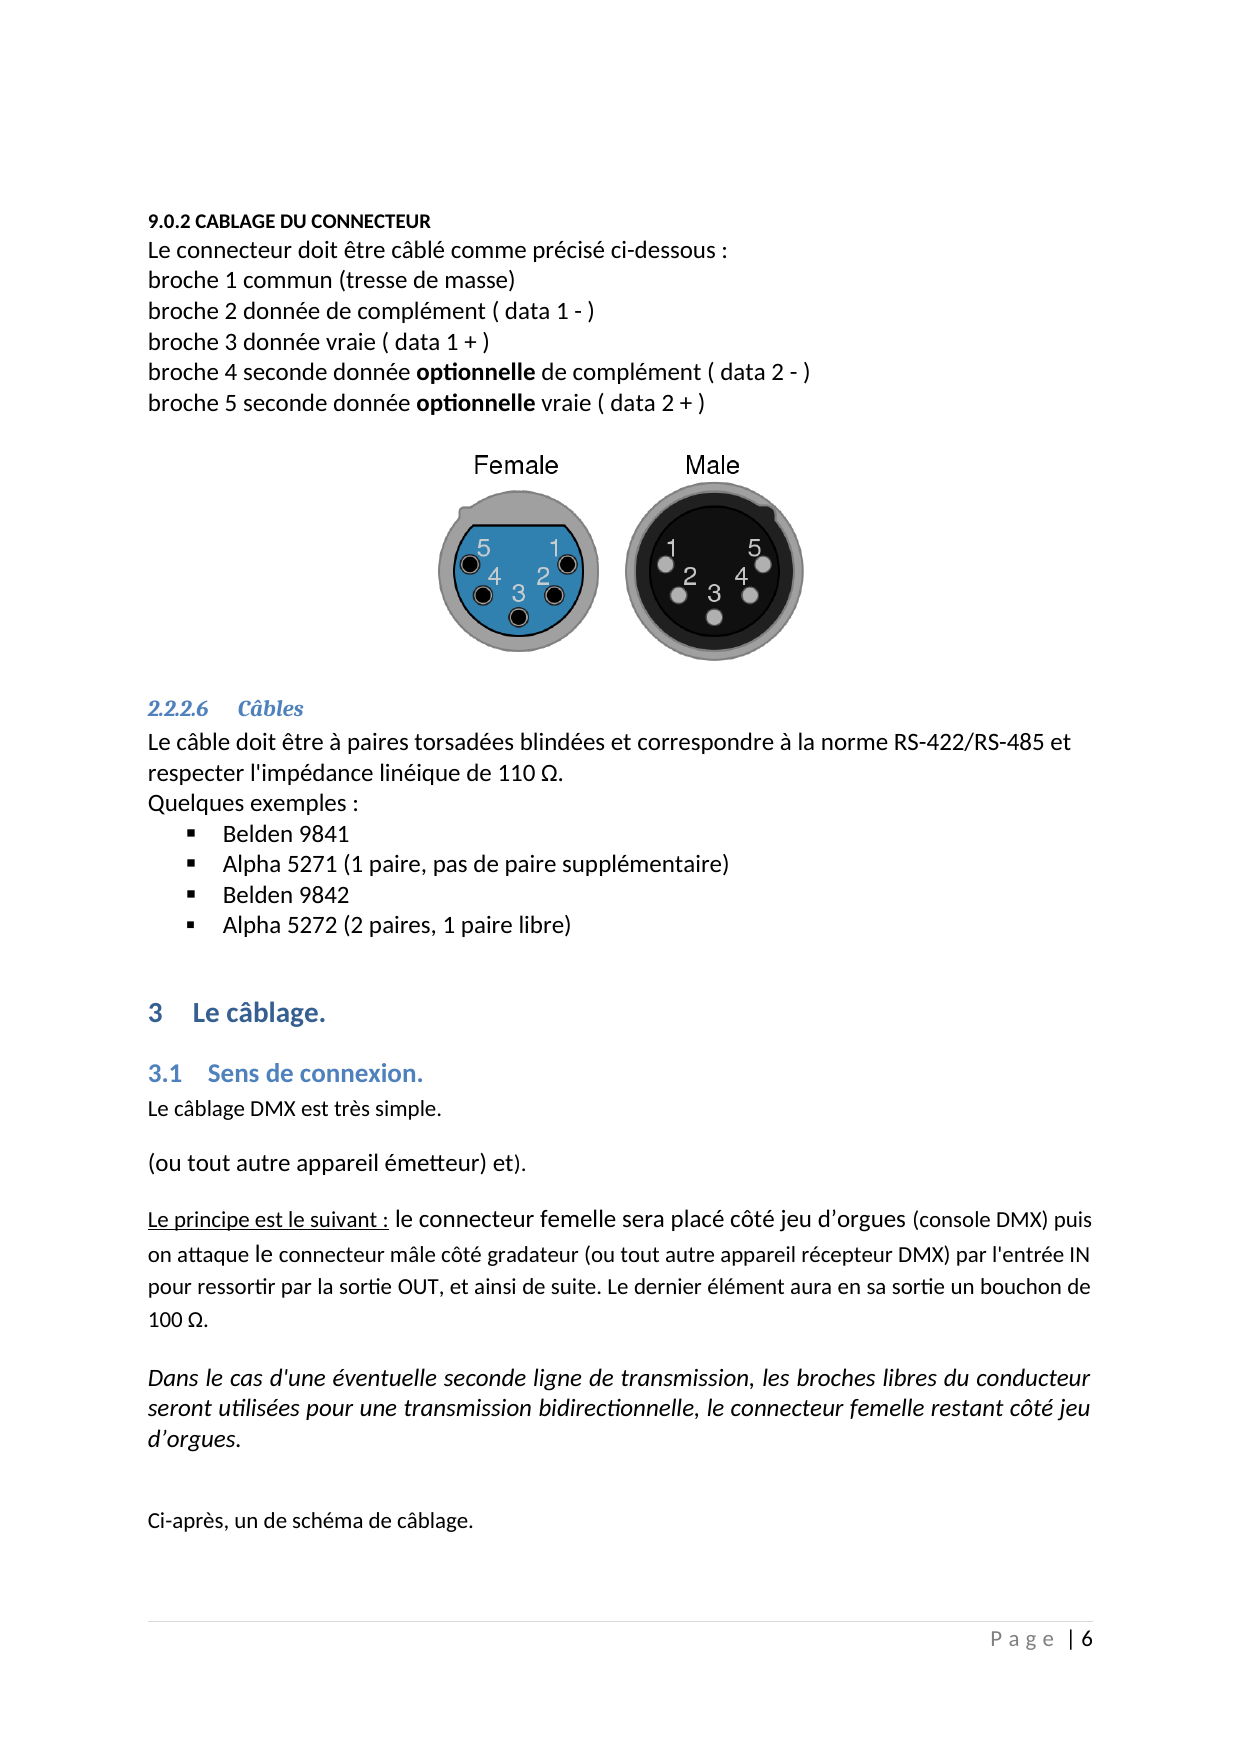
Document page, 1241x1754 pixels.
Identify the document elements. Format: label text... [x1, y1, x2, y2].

text Le câble doit être à paires torsadées blindées et correspondre à la norme RS-422/RS-485 et respecter l'impédance linéique de 110 Ω. [148, 726, 1093, 787]
text broche 3 donnée vraie ( data 1 + ) [148, 326, 1093, 356]
text Le câblage DMX est très simple. [148, 1094, 1093, 1122]
text broche 2 donnée de complément ( data 1 - ) [148, 295, 1093, 326]
text 9.0.2 CABLAGE DU CONNECTEUR [148, 209, 1093, 234]
text broche 5 seconde donnée optionnelle vraie ( data 2 + ) [148, 387, 1093, 417]
list Belden 9841 [185, 818, 1093, 848]
text broche 1 commun (tresse de masse) [148, 264, 1093, 295]
list Alpha 5271 (1 paire, pas de paire supplémentaire) [185, 848, 1093, 879]
text broche 4 seconde donnée optionnelle de complément ( data 2 - ) [148, 356, 1093, 387]
subtitle Sens de connexion. [148, 1056, 1093, 1089]
text Le connecteur doit être câblé comme précisé ci-dessous : [148, 234, 1093, 264]
subtitle Câbles [148, 696, 1093, 723]
text Le principe est le suivant : le connecteur femelle sera placé côté jeu d’orgues (console DMX) puis on attaque le connecteur mâle côté gradateur (ou tout autre appareil récepteur DMX) par l'entrée IN pour ressortir par la sortie OUT, et ainsi de suite. Le dernier élément aura en sa sortie un bouchon de 100 Ω. [148, 1203, 1093, 1333]
subtitle Le câblage. [148, 994, 1093, 1030]
picture [427, 442, 814, 672]
text Dans le cas d'une éventuelle seconde ligne de transmission, les broches libres du conducteur seront utilisées pour une transmission bidirectionnelle, le connecteur femelle restant côté jeu d’orgues. [148, 1362, 1093, 1453]
list Belden 9842 [185, 879, 1093, 909]
text (ou tout autre appareil émetteur) et). [148, 1147, 1093, 1178]
list Alpha 5272 (2 paires, 1 paire libre) [185, 909, 1093, 940]
text Ci-après, un de schéma de câblage. [148, 1506, 1093, 1534]
text Quelques exemples : [148, 787, 1093, 818]
